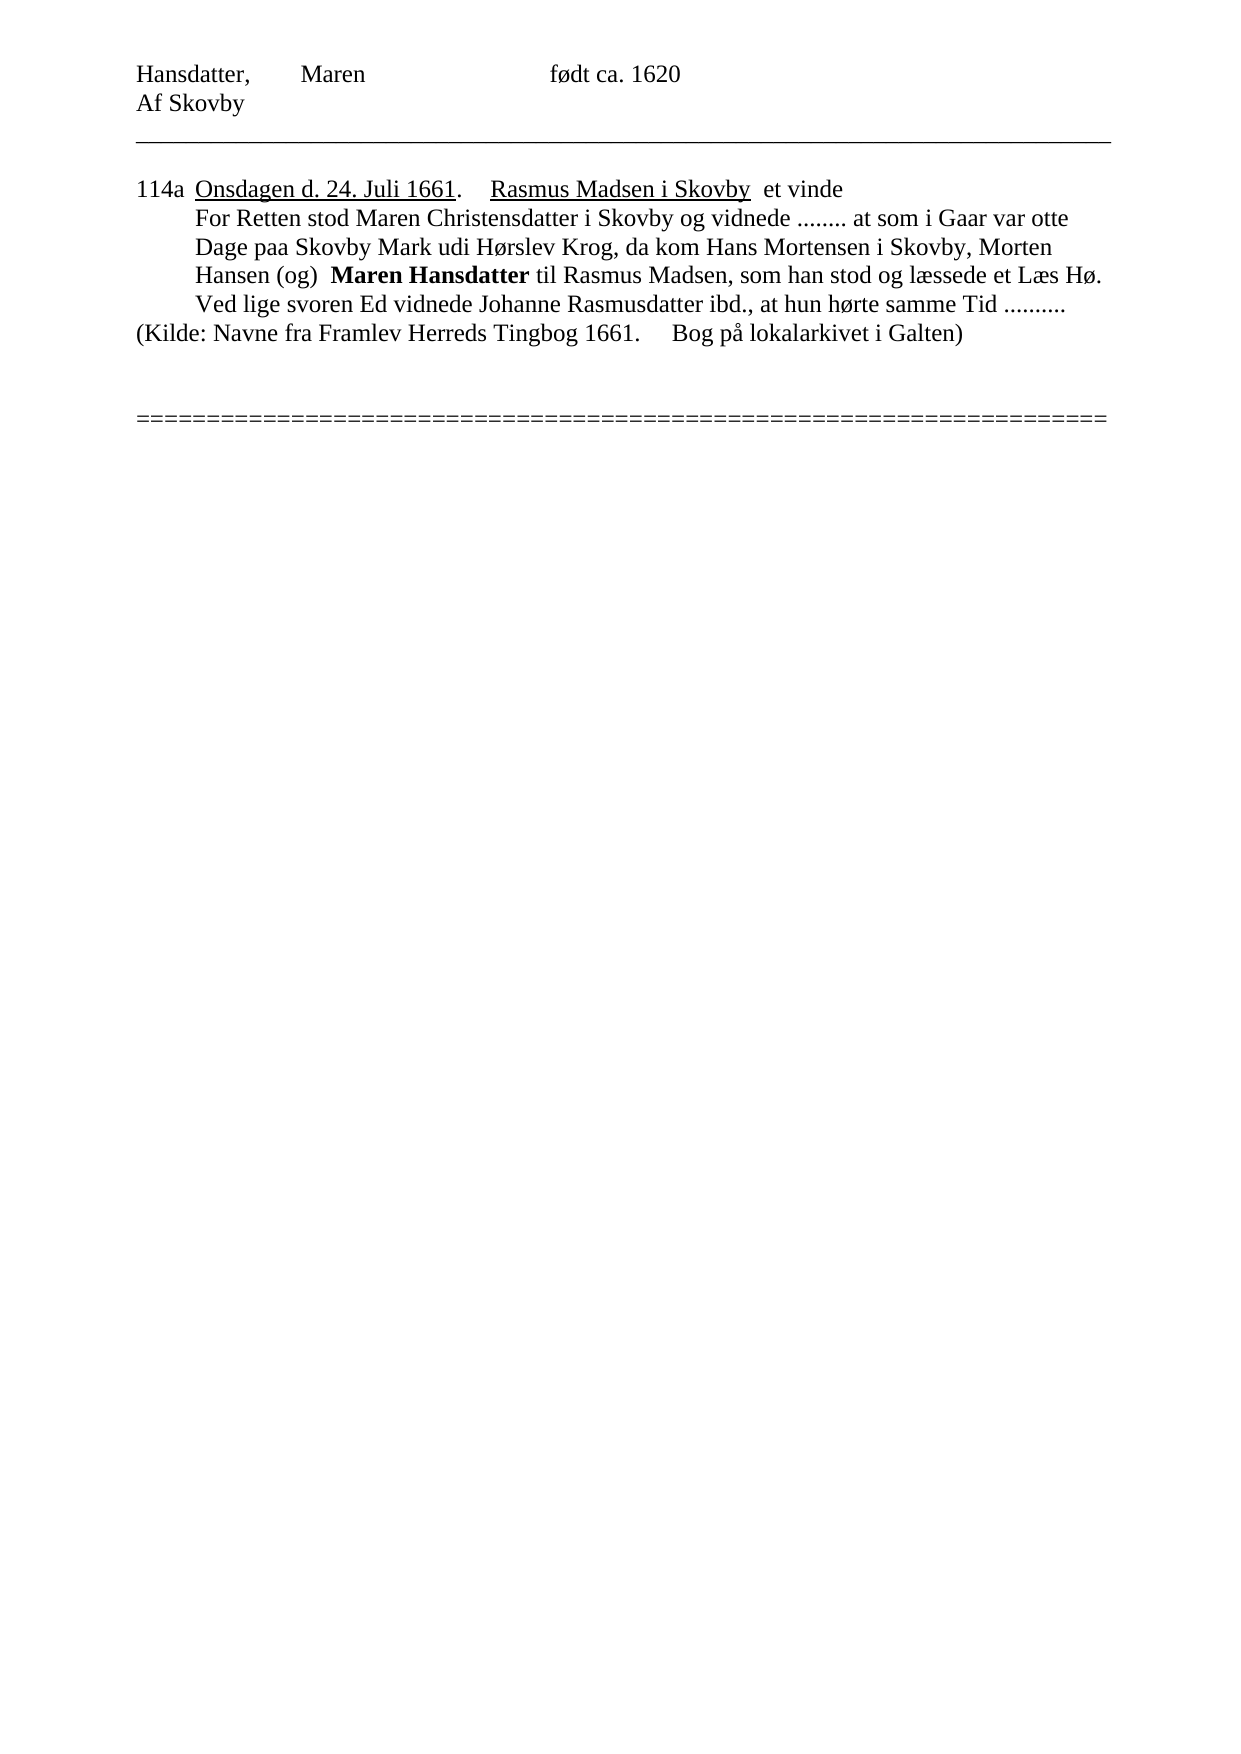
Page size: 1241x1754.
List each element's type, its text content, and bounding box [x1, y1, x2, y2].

text ===================================================================== [136, 404, 1146, 433]
text Hansdatter, Maren født ca. 1620 [136, 59, 1146, 88]
text For Retten stod Maren Christensdatter i Skovby og vidnede ........ at som i Gaar var otte [136, 203, 1146, 232]
text Dage paa Skovby Mark udi Hørslev Krog, da kom Hans Mortensen i Skovby, Morten [136, 232, 1146, 260]
text Hansen (og) Maren Hansdatter til Rasmus Madsen, som han stod og læssede et Læs Hø. [136, 260, 1146, 289]
text Af Skovby [136, 88, 1146, 117]
text Ved lige svoren Ed vidnede Johanne Rasmusdatter ibd., at hun hørte samme Tid .......... [136, 289, 1146, 318]
text 114a Onsdagen d. 24. Juli 1661. Rasmus Madsen i Skovby et vinde [136, 174, 1146, 203]
text (Kilde: Navne fra Framlev Herreds Tingbog 1661. Bog på lokalarkivet i Galten) [136, 318, 1146, 347]
text ______________________________________________________________________________ [136, 117, 1146, 145]
